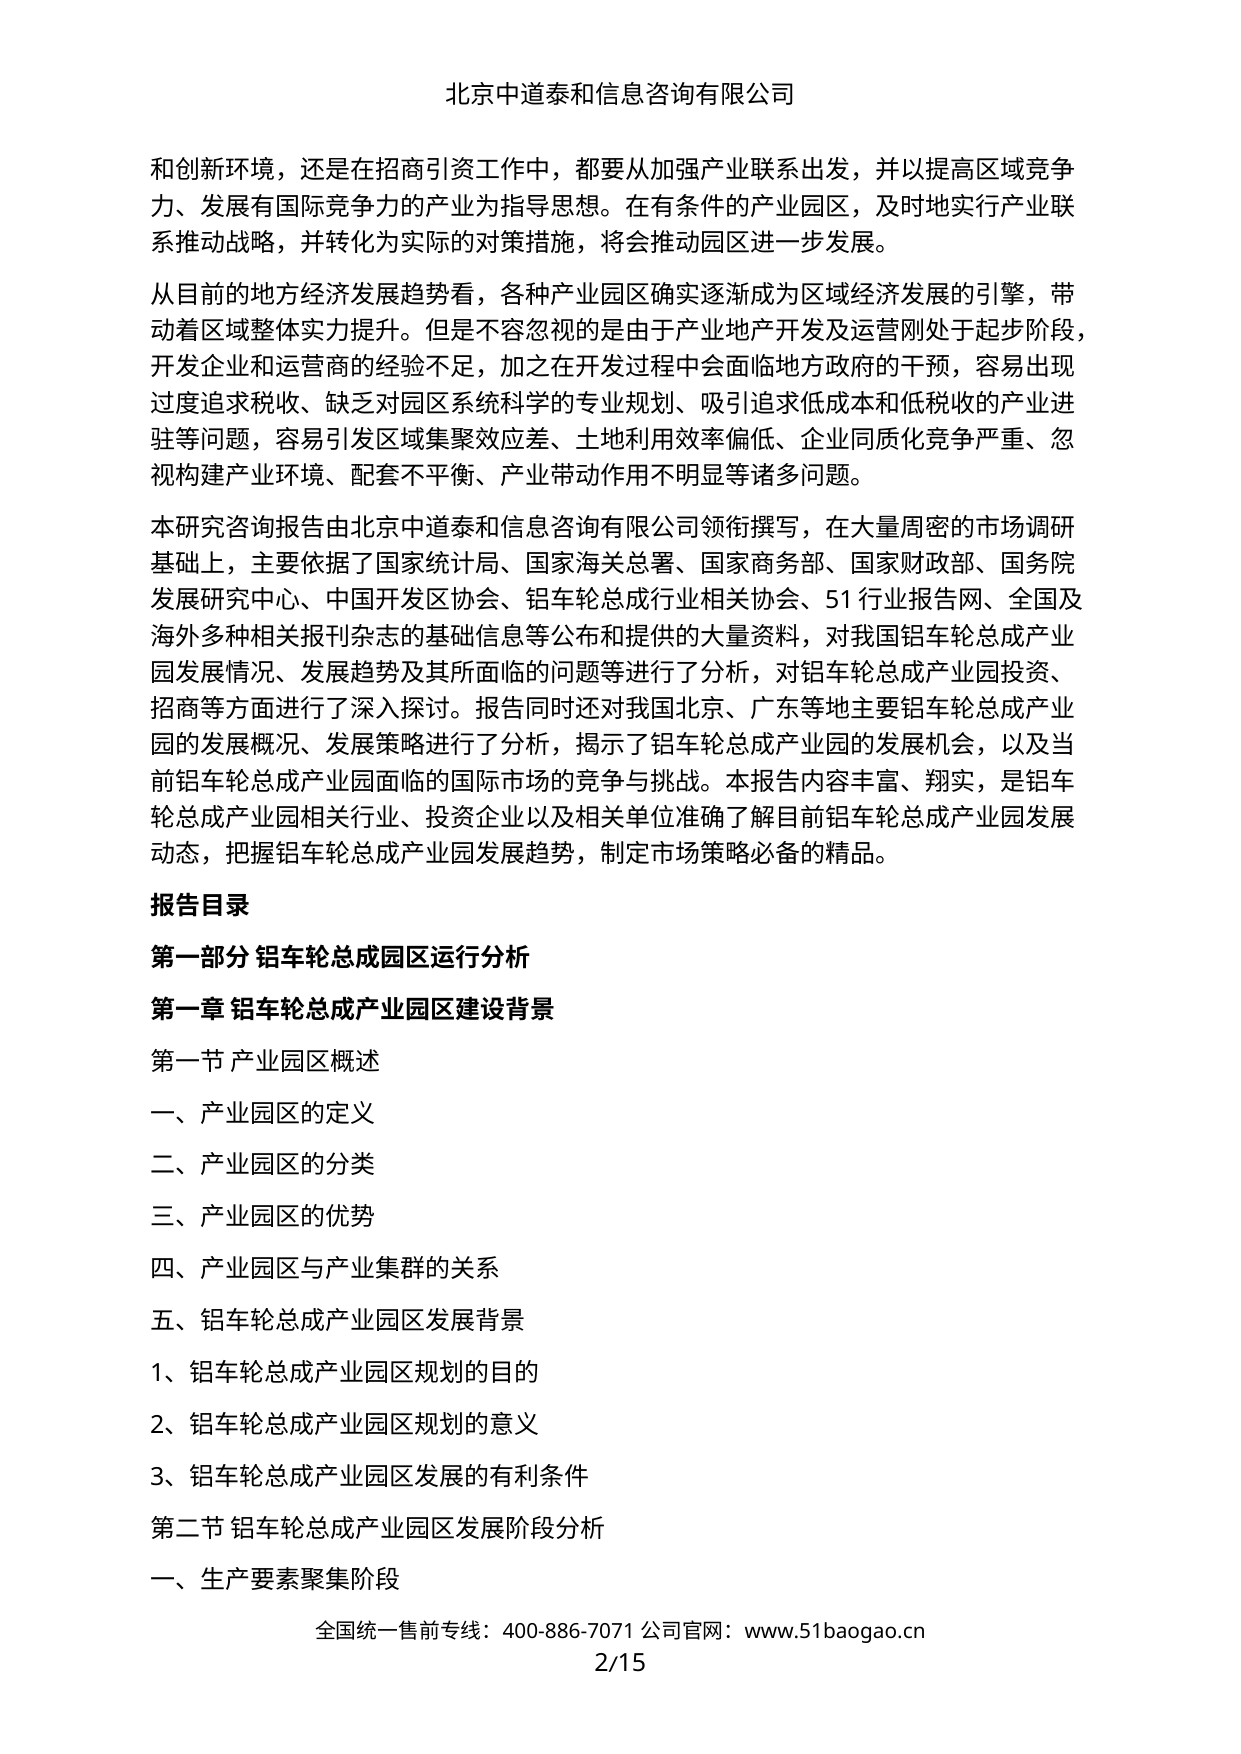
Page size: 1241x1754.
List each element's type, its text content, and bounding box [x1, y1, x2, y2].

text 从目前的地方经济发展趋势看，各种产业园区确实逐渐成为区域经济发展的引擎，带动着区域整体实力提升。但是不容忽视的是由于产业地产开发及运营刚处于起步阶段，开发企业和运营商的经验不足，加之在开发过程中会面临地方政府的干预，容易出现过度追求税收、缺乏对园区系统科学的专业规划、吸引追求低成本和低税收的产业进驻等问题，容易引发区域集聚效应差、土地利用效率偏低、企业同质化竞争严重、忽视构建产业环境、配套不平衡、产业带动作用不明显等诸多问题。 [150, 274, 1090, 492]
text 五、铝车轮总成产业园区发展背景 [150, 1301, 1090, 1337]
text 2、铝车轮总成产业园区规划的意义 [150, 1404, 1090, 1441]
text 四、产业园区与产业集群的关系 [150, 1249, 1090, 1285]
text 第一节 产业园区概述 [150, 1041, 1090, 1077]
text 二、产业园区的分类 [150, 1145, 1090, 1181]
text 一、产业园区的定义 [150, 1093, 1090, 1129]
text 第一部分 铝车轮总成园区运行分析 [150, 937, 1090, 974]
text 1、铝车轮总成产业园区规划的目的 [150, 1352, 1090, 1389]
text 三、产业园区的优势 [150, 1197, 1090, 1233]
text 本研究咨询报告由北京中道泰和信息咨询有限公司领衔撰写，在大量周密的市场调研基础上，主要依据了国家统计局、国家海关总署、国家商务部、国家财政部、国务院发展研究中心、中国开发区协会、铝车轮总成行业相关协会、51行业报告网、全国及海外多种相关报刊杂志的基础信息等公布和提供的大量资料，对我国铝车轮总成产业园发展情况、发展趋势及其所面临的问题等进行了分析，对铝车轮总成产业园投资、招商等方面进行了深入探讨。报告同时还对我国北京、广东等地主要铝车轮总成产业园的发展概况、发展策略进行了分析，揭示了铝车轮总成产业园的发展机会，以及当前铝车轮总成产业园面临的国际市场的竞争与挑战。本报告内容丰富、翔实，是铝车轮总成产业园相关行业、投资企业以及相关单位准确了解目前铝车轮总成产业园发展动态，把握铝车轮总成产业园发展趋势，制定市场策略必备的精品。 [150, 507, 1090, 870]
text 第二节 铝车轮总成产业园区发展阶段分析 [150, 1508, 1090, 1544]
text 3、铝车轮总成产业园区发展的有利条件 [150, 1456, 1090, 1492]
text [150, 150, 1090, 259]
text 报告目录 [150, 886, 1090, 922]
text 第一章 铝车轮总成产业园区建设背景 [150, 989, 1090, 1026]
text 一、生产要素聚集阶段 [150, 1560, 1090, 1596]
